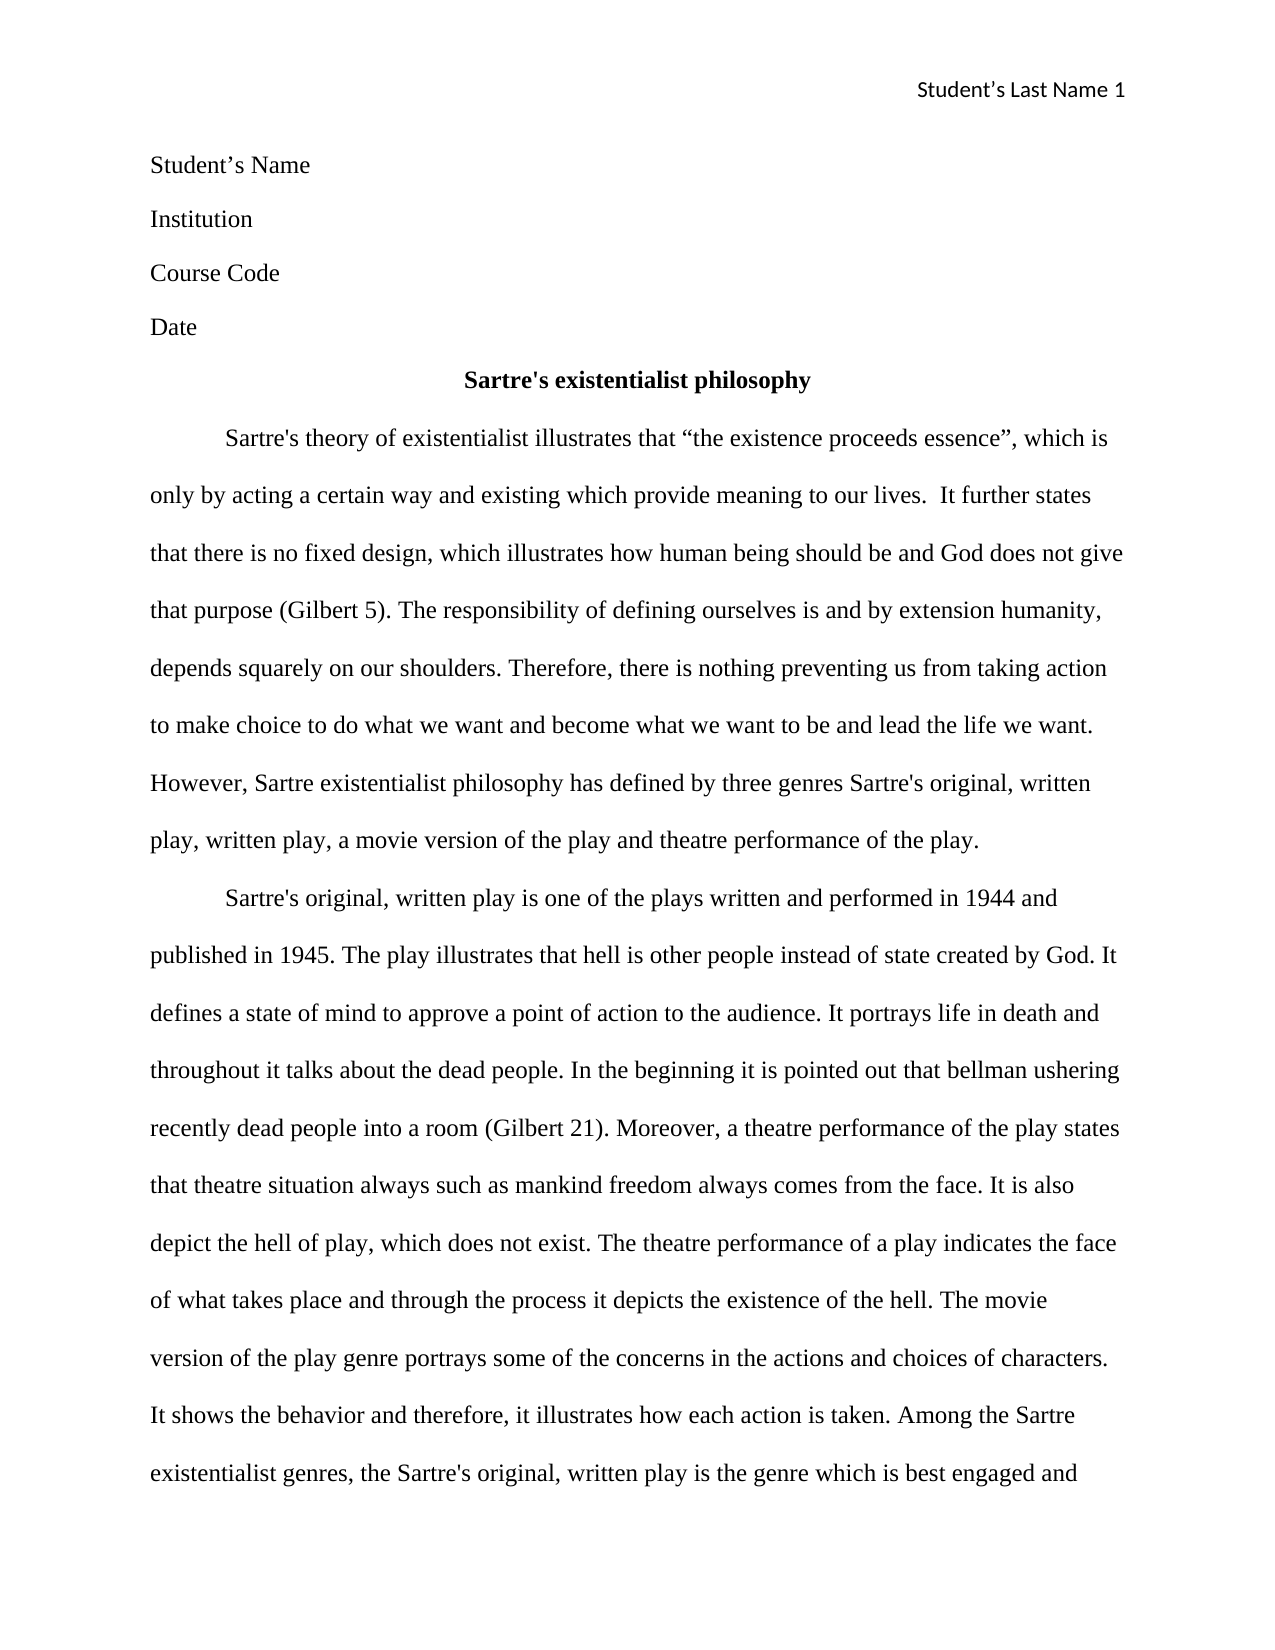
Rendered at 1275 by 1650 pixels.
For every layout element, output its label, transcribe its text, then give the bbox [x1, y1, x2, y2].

text Date [150, 312, 1125, 340]
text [150, 883, 1125, 1487]
text Course Code [150, 258, 1125, 286]
text Sartre's theory of existentialist illustrates that “the existence proceeds essence”, which is only by acting a certain way and existing which provide meaning to our lives. It further states that there is no fixed design, which illustrates how human being should be and God does not give that purpose. The responsibility of defining ourselves is and by extension humanity, depends squarely on our shoulders. Therefore, there is nothing preventing us from taking action to make choice to do what we want and become what we want to be and lead the life we want. However, Sartre existentialist philosophy has defined by three genres Sartre's original, written play, written play, a movie version of the play and theatre performance of the play. [150, 423, 1125, 854]
text Student’s Name [150, 150, 1125, 179]
text Sartre's existentialist philosophy [150, 365, 1125, 394]
text Institution [150, 204, 1125, 233]
